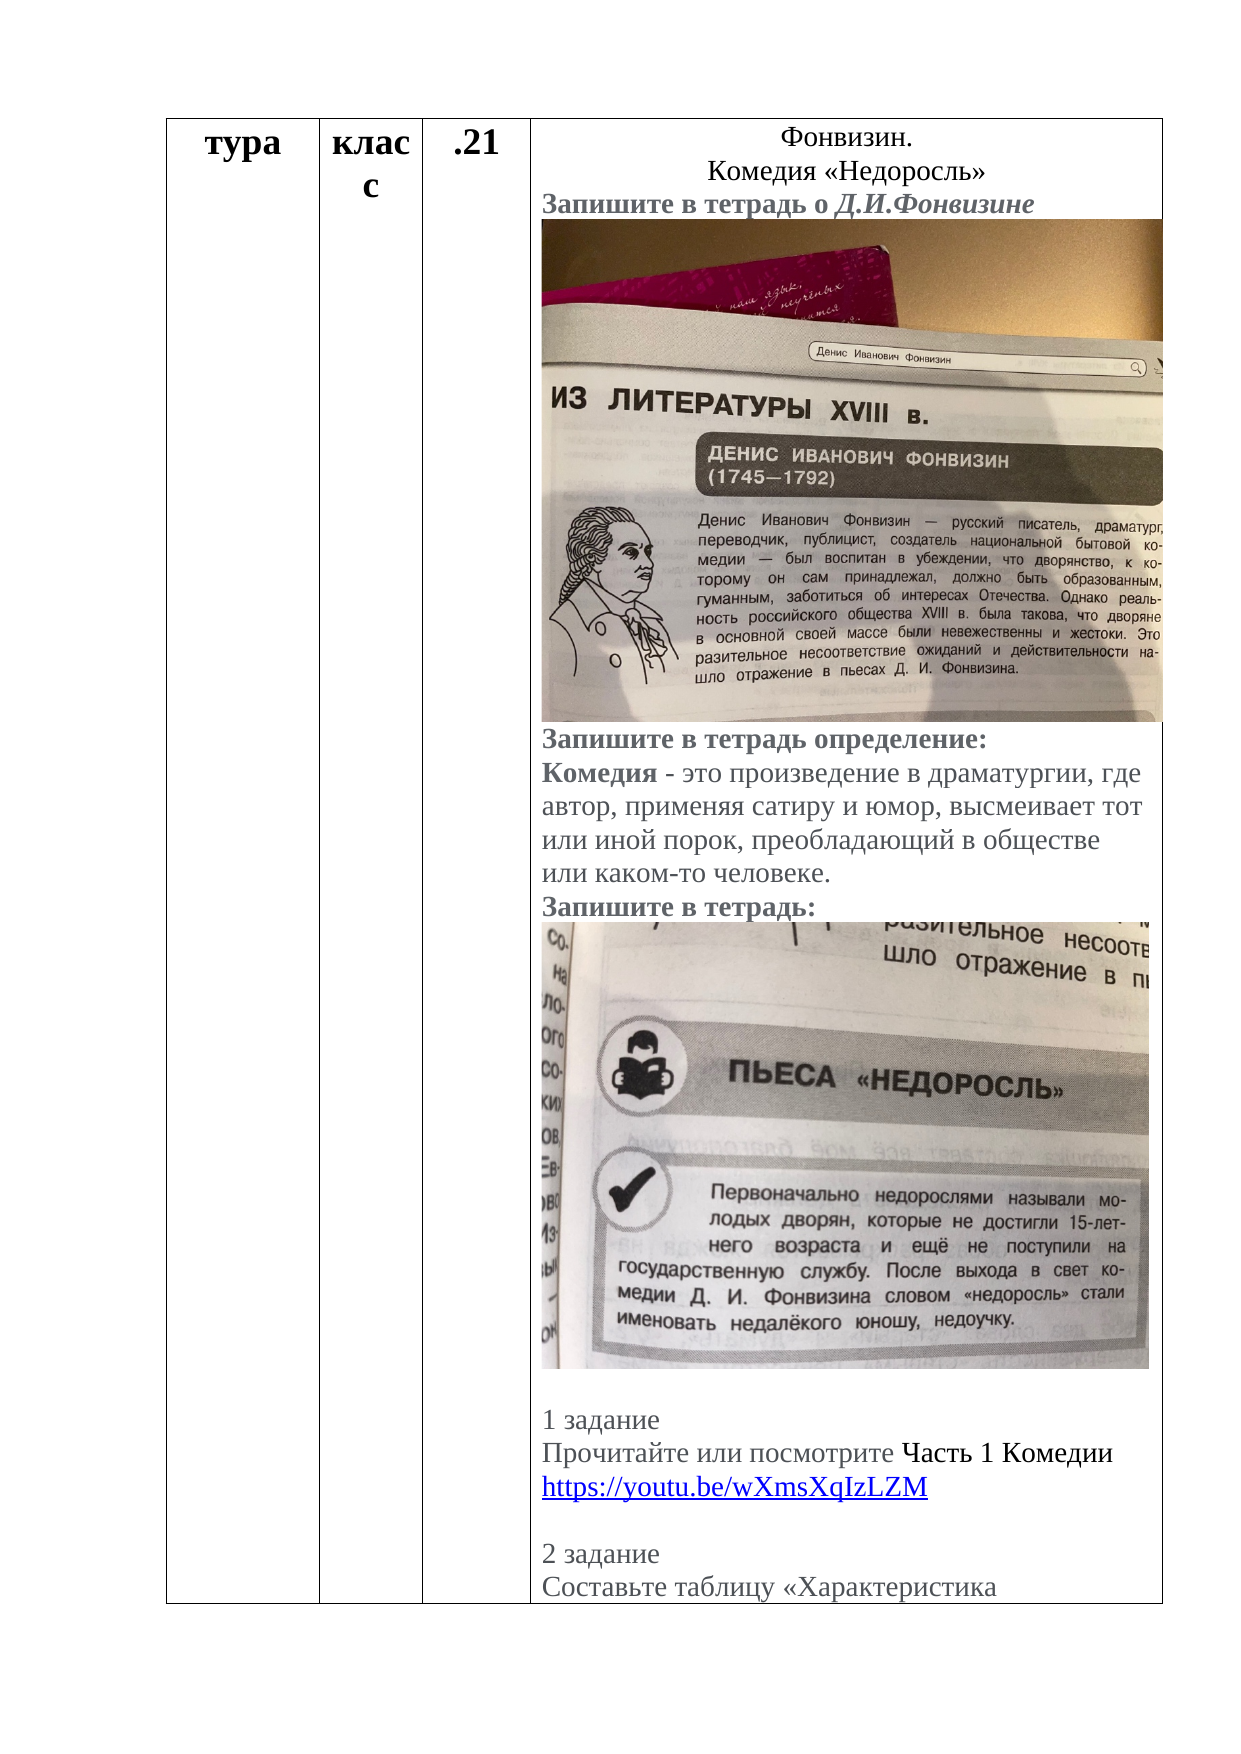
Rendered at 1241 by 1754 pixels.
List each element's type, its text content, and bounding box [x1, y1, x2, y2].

picture [541, 922, 1149, 1369]
table_cell 27.09.21 [423, 119, 530, 1603]
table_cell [531, 119, 1162, 1603]
table_cell 9а класс [320, 119, 422, 1603]
table_cell Литература [167, 119, 319, 1603]
picture [541, 219, 1163, 722]
